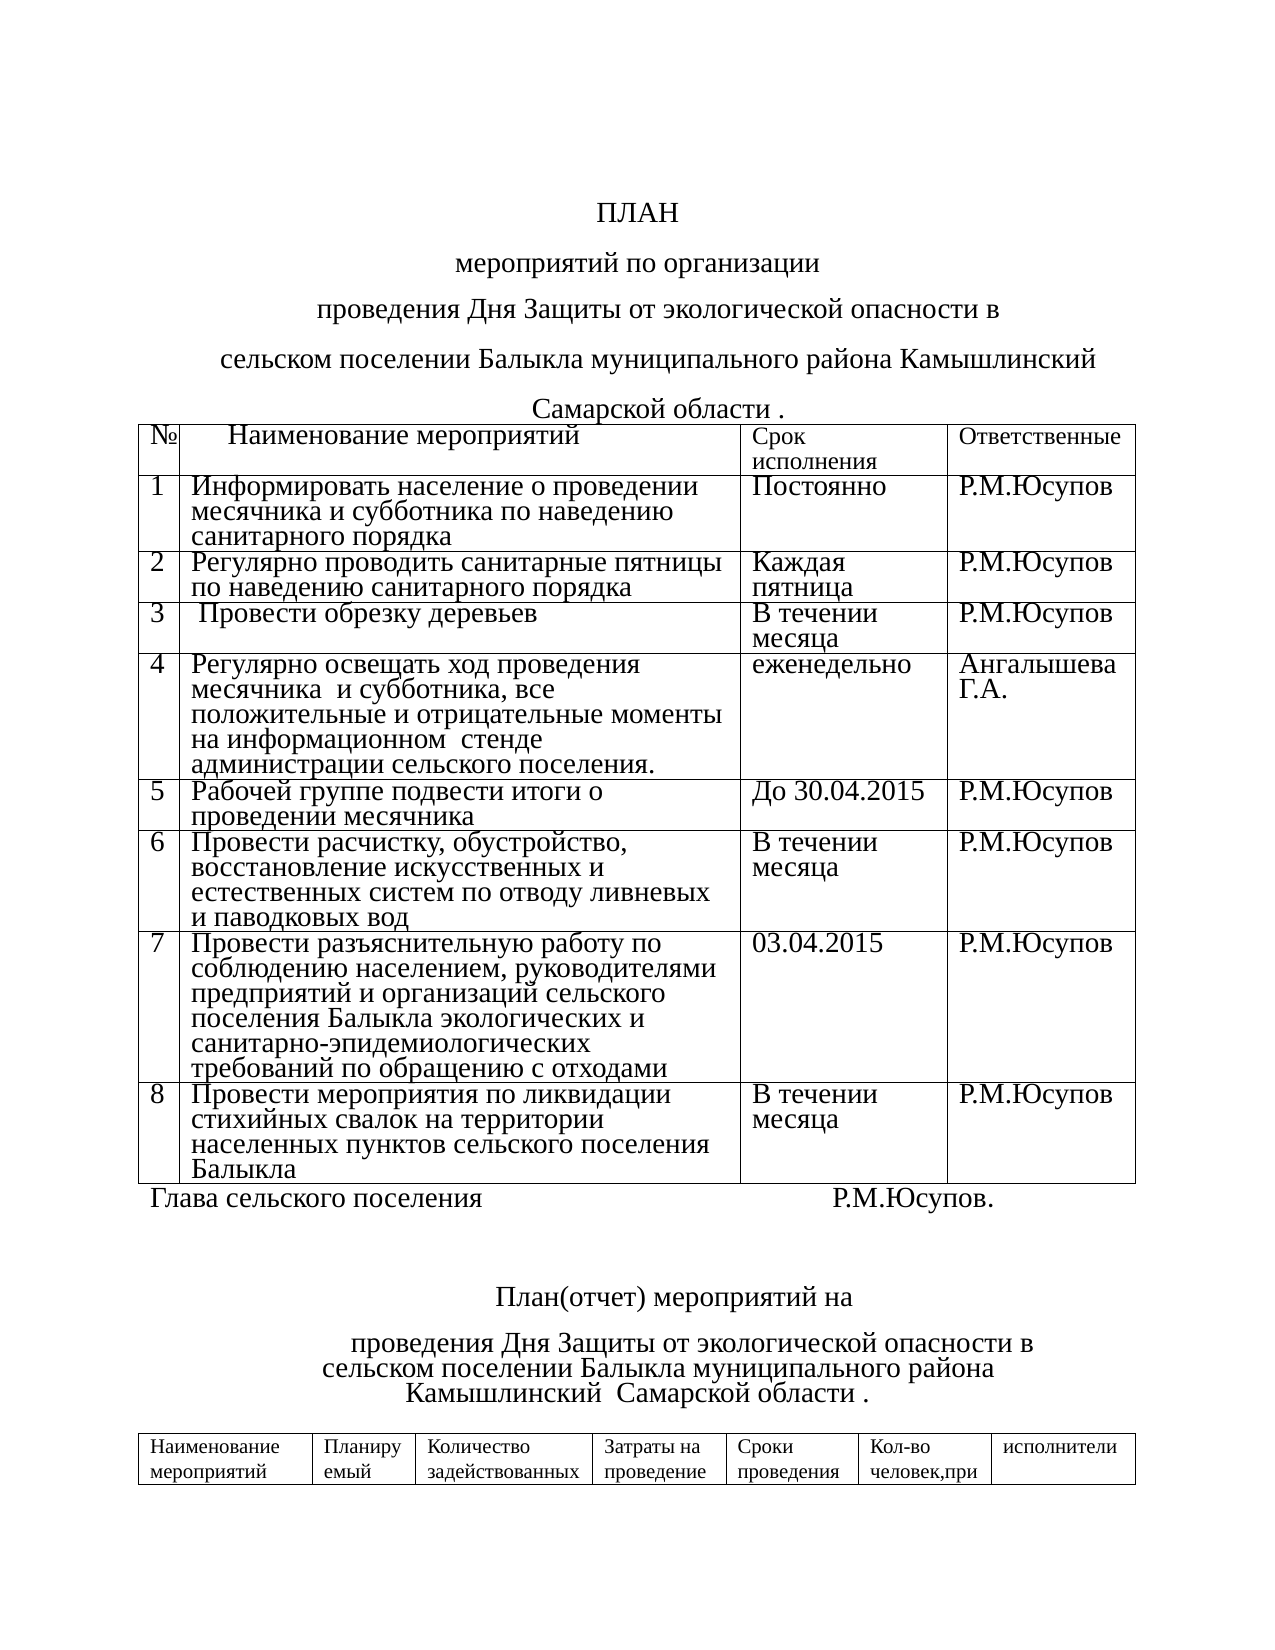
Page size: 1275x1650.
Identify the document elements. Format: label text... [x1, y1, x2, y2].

text проведения Дня Защиты от экологической опасности в [150, 299, 474, 324]
table_cell 5 [139, 780, 179, 830]
text План(отчет) мероприятий на [150, 1283, 1125, 1312]
text проведения Дня Защиты от экологической опасности в [518, 1333, 1125, 1358]
table_header № [139, 425, 179, 475]
table_cell В течении месяца [741, 603, 947, 653]
table_cell 1 [139, 476, 179, 551]
text Глава сельского поселения Р.М.Юсупов. [150, 1184, 1125, 1213]
table_cell Рабочей группе подвести итоги о проведении месячника [180, 780, 740, 830]
table_cell Регулярно освещать ход проведения месячника и субботника, все положительные и отрицательные моменты на информационном стенде администрации сельского поселения. [180, 654, 740, 779]
table_cell 6 [139, 831, 179, 931]
text сельском поселении Балыкла муниципального района Камышлинский [150, 349, 1125, 374]
table_cell 03.04.2015 [741, 932, 947, 1082]
table_cell 3 [139, 603, 179, 653]
table_cell Р.М.Юсупов [948, 476, 1135, 551]
table_cell Провести расчистку, обустройство, восстановление искусственных и естественных систем по отводу ливневых и паводковых вод [180, 831, 740, 931]
table_cell Провести обрезку деревьев [180, 603, 740, 653]
table_cell 2 [139, 552, 179, 602]
table_cell Р.М.Юсупов [948, 780, 1135, 830]
text ПЛАН [150, 199, 1125, 228]
text мероприятий по организации [150, 249, 1125, 278]
table_cell Постоянно [741, 476, 947, 551]
text сельском поселении Балыкла муниципального района Камышлинский Самарской области . [150, 1358, 1125, 1408]
table_cell Регулярно проводить санитарные пятницы по наведению санитарного порядка [180, 552, 740, 602]
table_header Сроки проведения [727, 1434, 858, 1484]
table_cell Р.М.Юсупов [948, 603, 1135, 653]
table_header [859, 1434, 991, 1484]
table_header Наименование мероприятий [180, 425, 740, 475]
table_cell Р.М.Юсупов [948, 552, 1135, 602]
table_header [416, 1434, 592, 1484]
table_cell Информировать население о проведении месячника и субботника по наведению санитарного порядка [180, 476, 740, 551]
table_header Ответственные [948, 425, 1135, 475]
table_header исполнители [992, 1434, 1135, 1484]
text Самарской области . [150, 399, 1125, 424]
table_cell 7 [139, 932, 179, 1082]
table_cell Провести мероприятия по ликвидации стихийных свалок на территории населенных пунктов сельского поселения Балыкла [180, 1083, 740, 1183]
table_cell Р.М.Юсупов [948, 1083, 1135, 1183]
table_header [313, 1434, 415, 1484]
table_cell еженедельно [741, 654, 947, 779]
table_cell Р.М.Юсупов [948, 831, 1135, 931]
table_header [593, 1434, 726, 1484]
table_header Срок исполнения [741, 425, 947, 475]
table_cell Каждая пятница [741, 552, 947, 602]
text проведения Дня Защиты от экологической опасности в [484, 299, 1125, 324]
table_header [139, 1434, 312, 1484]
table_cell В течении месяца [741, 1083, 947, 1183]
table_cell Провести разъяснительную работу по соблюдению населением, руководителями предприятий и организаций сельского поселения Балыкла экологических и санитарно-эпидемиологических требований по обращению с отходами [180, 932, 740, 1082]
table_cell В течении месяца [741, 831, 947, 931]
table_cell 4 [139, 654, 179, 779]
table_cell 8 [139, 1083, 179, 1183]
table_cell До 30.04.2015 [741, 780, 947, 830]
table_cell Ангалышева Г.А. [948, 654, 1135, 779]
text проведения Дня Защиты от экологической опасности в [150, 1333, 508, 1358]
table_cell Р.М.Юсупов [948, 932, 1135, 1082]
